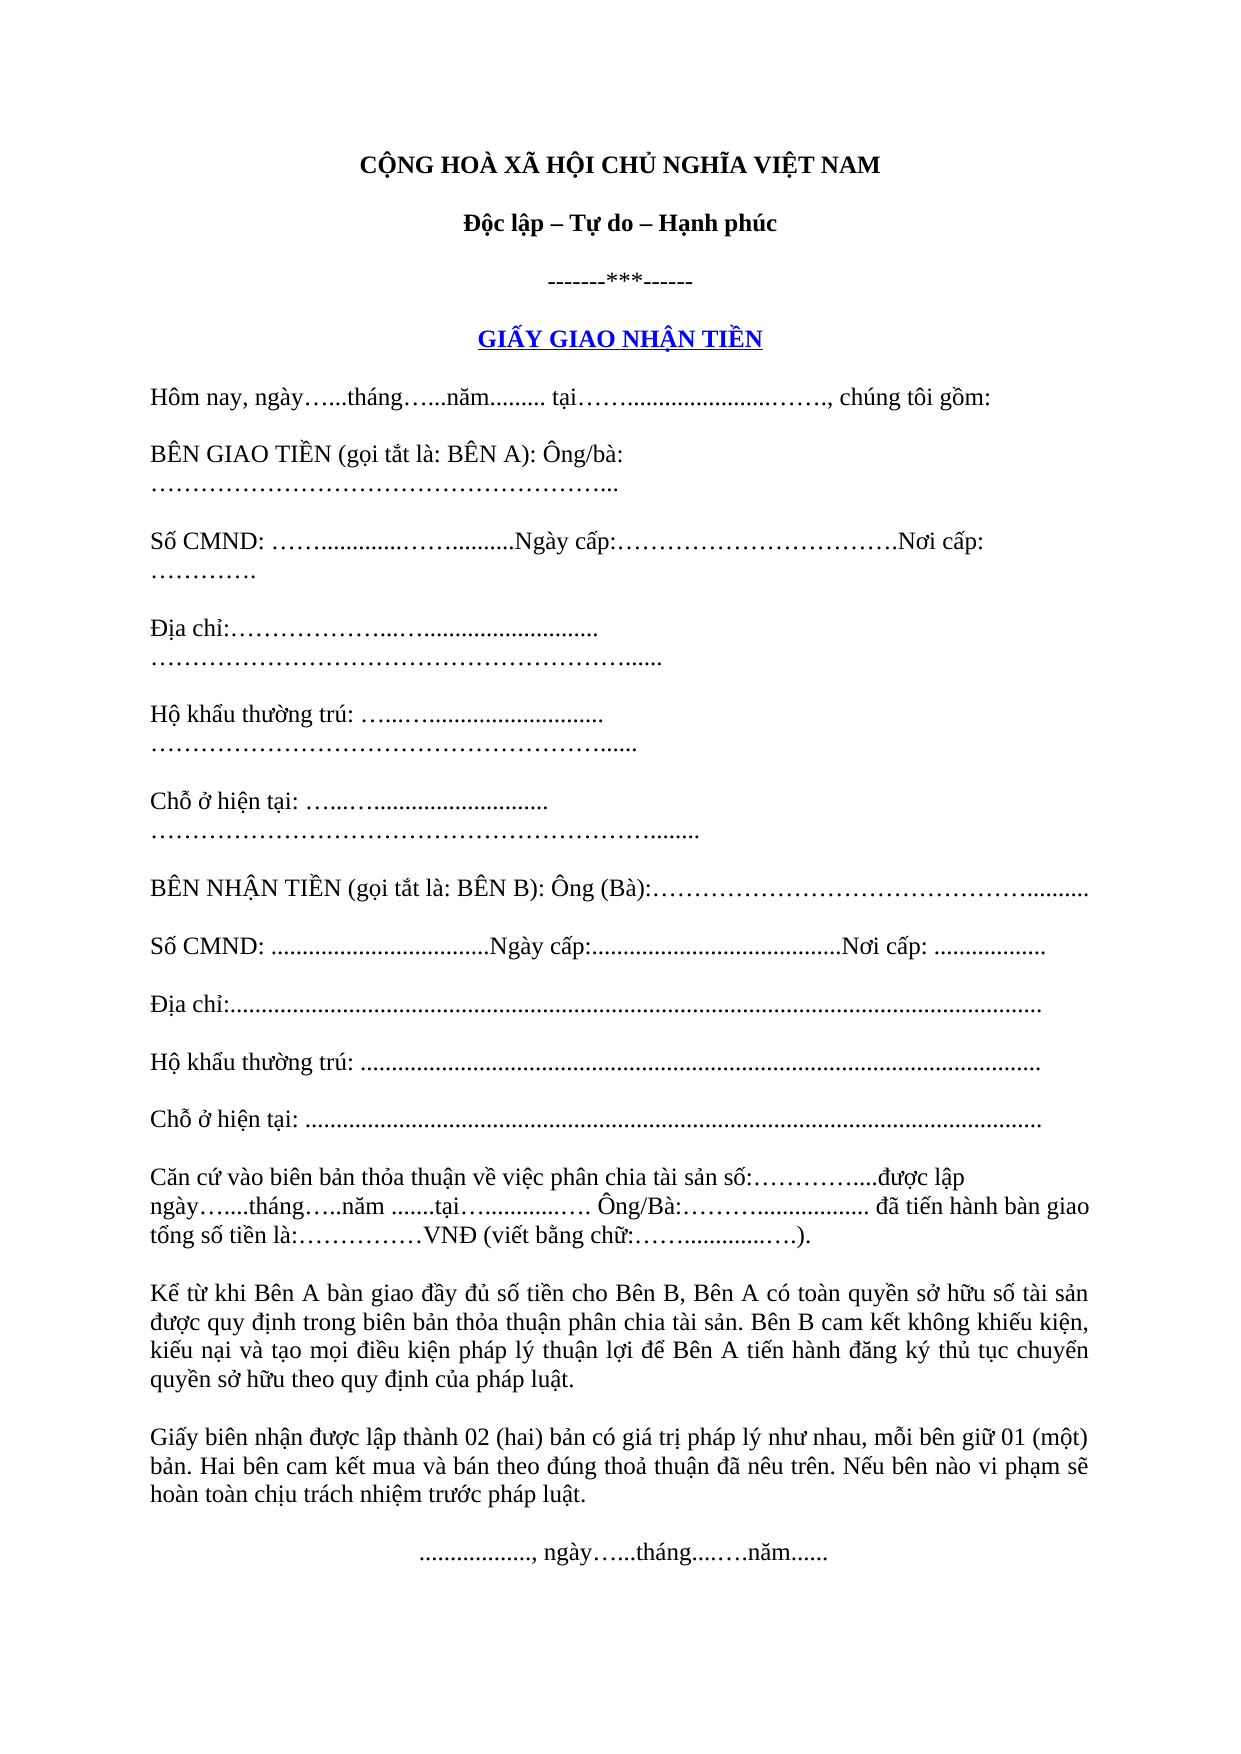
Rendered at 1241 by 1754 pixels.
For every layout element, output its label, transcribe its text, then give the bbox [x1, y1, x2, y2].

text Chỗ ở hiện tại: …...…............................……………………………………………………........ [150, 786, 1090, 844]
text Hộ khẩu thường trú: ............................................................................................................. [150, 1047, 1090, 1075]
text Hôm nay, ngày…...tháng…...năm......... tại…….......................……., chúng tôi gồm: [150, 382, 1090, 410]
text Số CMND: ...................................Ngày cấp:........................................Nơi cấp: .................. [150, 931, 1090, 959]
text GIẤY GIAO NHẬN TIỀN [150, 324, 1090, 352]
text Địa chỉ:.................................................................................................................................. [150, 989, 1090, 1017]
text -------***------ [150, 266, 1090, 294]
text Hộ khẩu thường trú: …...…............................………………………………………………...... [150, 699, 1090, 757]
text Giấy biên nhận được lập thành 02 (hai) bản có giá trị pháp lý như nhau, mỗi bên giữ 01 (một) bản. Hai bên cam kết mua và bán theo đúng thoả thuận đã nêu trên. Nếu bên nào vi phạm sẽ hoàn toàn chịu trách nhiệm trước pháp luật. [150, 1422, 1090, 1508]
text BÊN NHẬN TIỀN (gọi tắt là: BÊN B): Ông (Bà):……………………………………….......... [150, 873, 1090, 902]
text CỘNG HOÀ XÃ HỘI CHỦ NGHĨA VIỆT NAM [150, 150, 1090, 179]
text Độc lập – Tự do – Hạnh phúc [150, 208, 1090, 237]
text Số CMND: …….............……..........Ngày cấp:…………………………….Nơi cấp: …………. [150, 526, 1090, 584]
text BÊN GIAO TIỀN (gọi tắt là: BÊN A): Ông/bà:………………………………………………... [150, 439, 1090, 497]
text Chỗ ở hiện tại: ...................................................................................................................... [150, 1104, 1090, 1133]
text Địa chỉ:………………...…............................…………………………………………………...... [150, 613, 1090, 670]
text .................., ngày…...tháng....….năm...... [150, 1537, 1090, 1566]
text Căn cứ vào biên bản thỏa thuận về việc phân chia tài sản số:…………....được lập ngày…....tháng…..năm .......tại…............…. Ông/Bà:……….................. đã tiến hành bàn giao tổng số tiền là:……………VNĐ (viết bằng chữ:…….............….). [150, 1162, 1090, 1249]
text Kể từ khi Bên A bàn giao đầy đủ số tiền cho Bên B, Bên A có toàn quyền sở hữu số tài sản được quy định trong biên bản thỏa thuận phân chia tài sản. Bên B cam kết không khiếu kiện, kiếu nại và tạo mọi điều kiện pháp lý thuận lợi để Bên A tiến hành đăng ký thủ tục chuyển quyền sở hữu theo quy định của pháp luật. [150, 1278, 1090, 1393]
